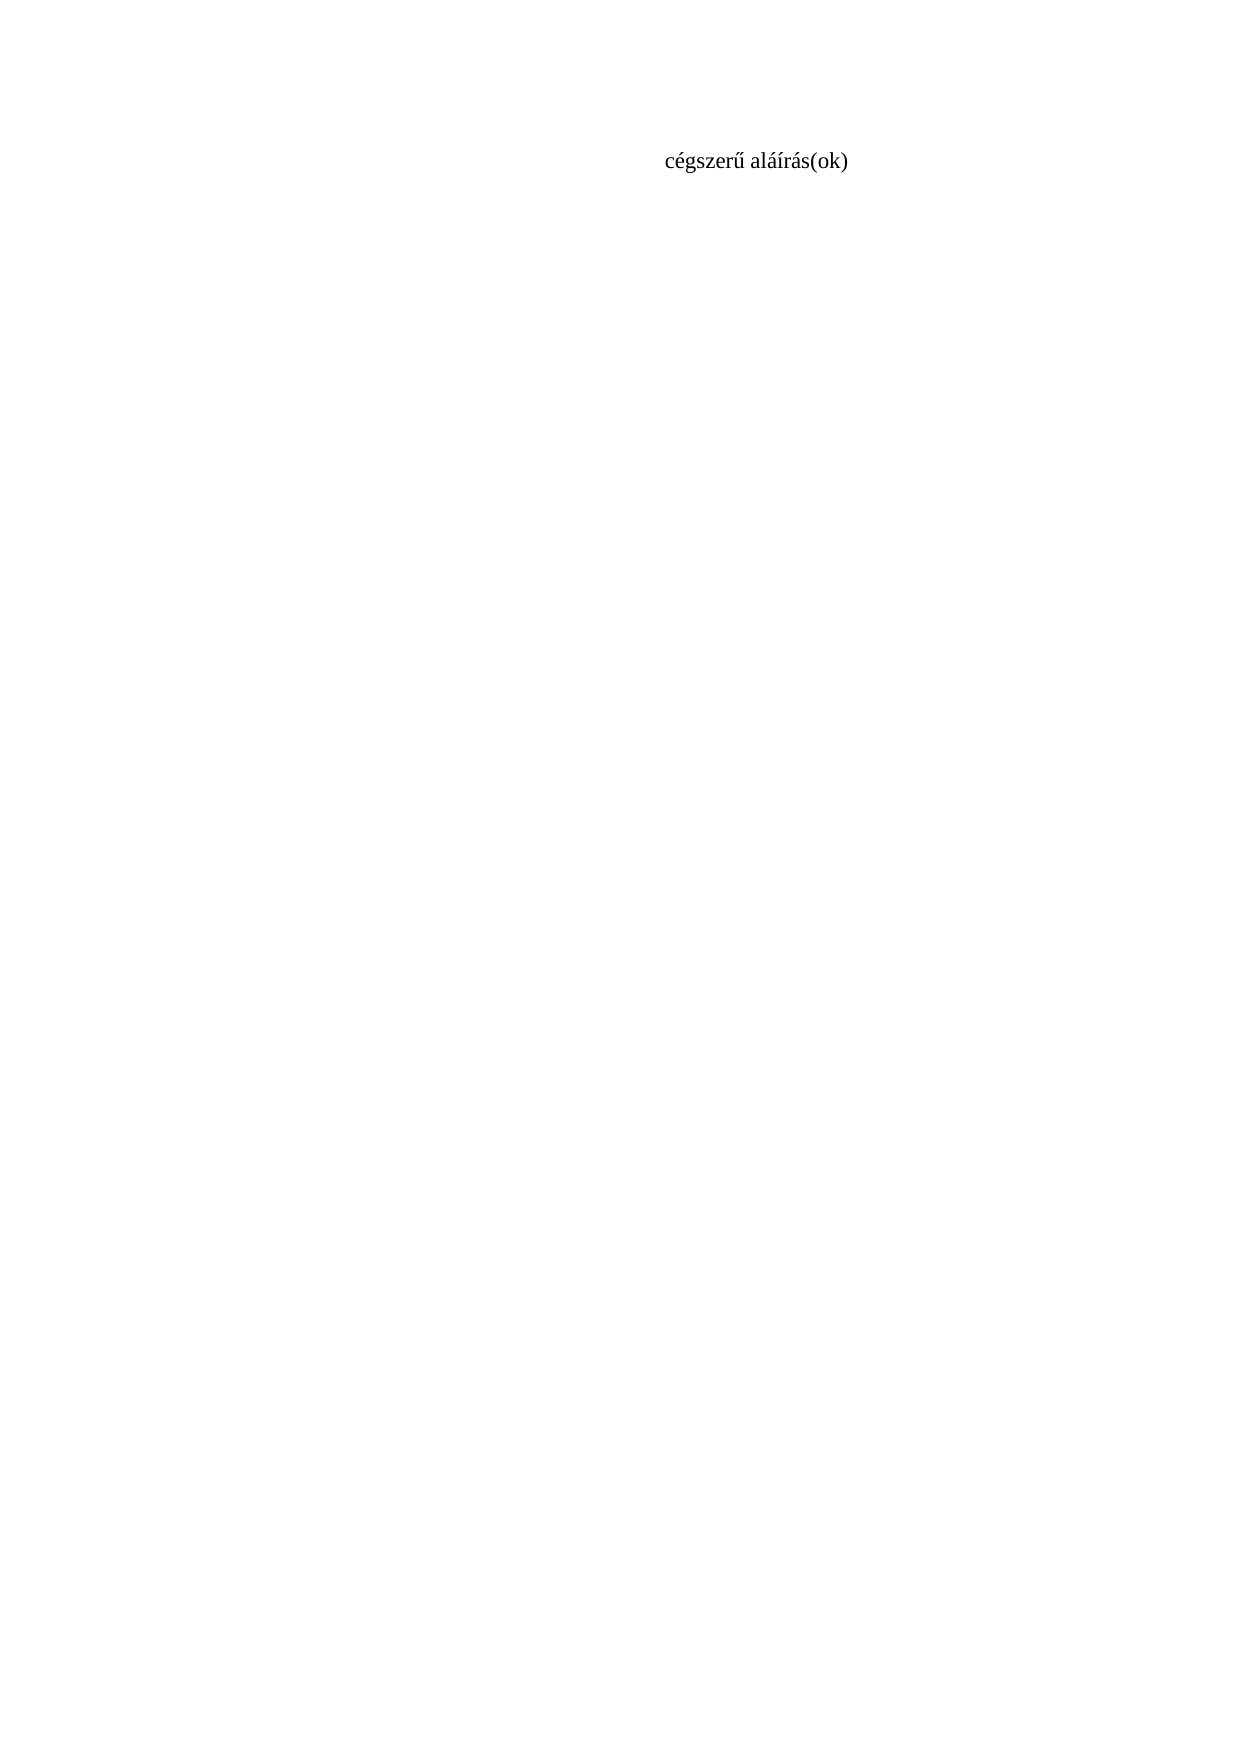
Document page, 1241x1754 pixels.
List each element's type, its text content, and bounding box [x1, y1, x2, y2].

title cégszerű aláírás(ok) [664, 148, 1093, 174]
